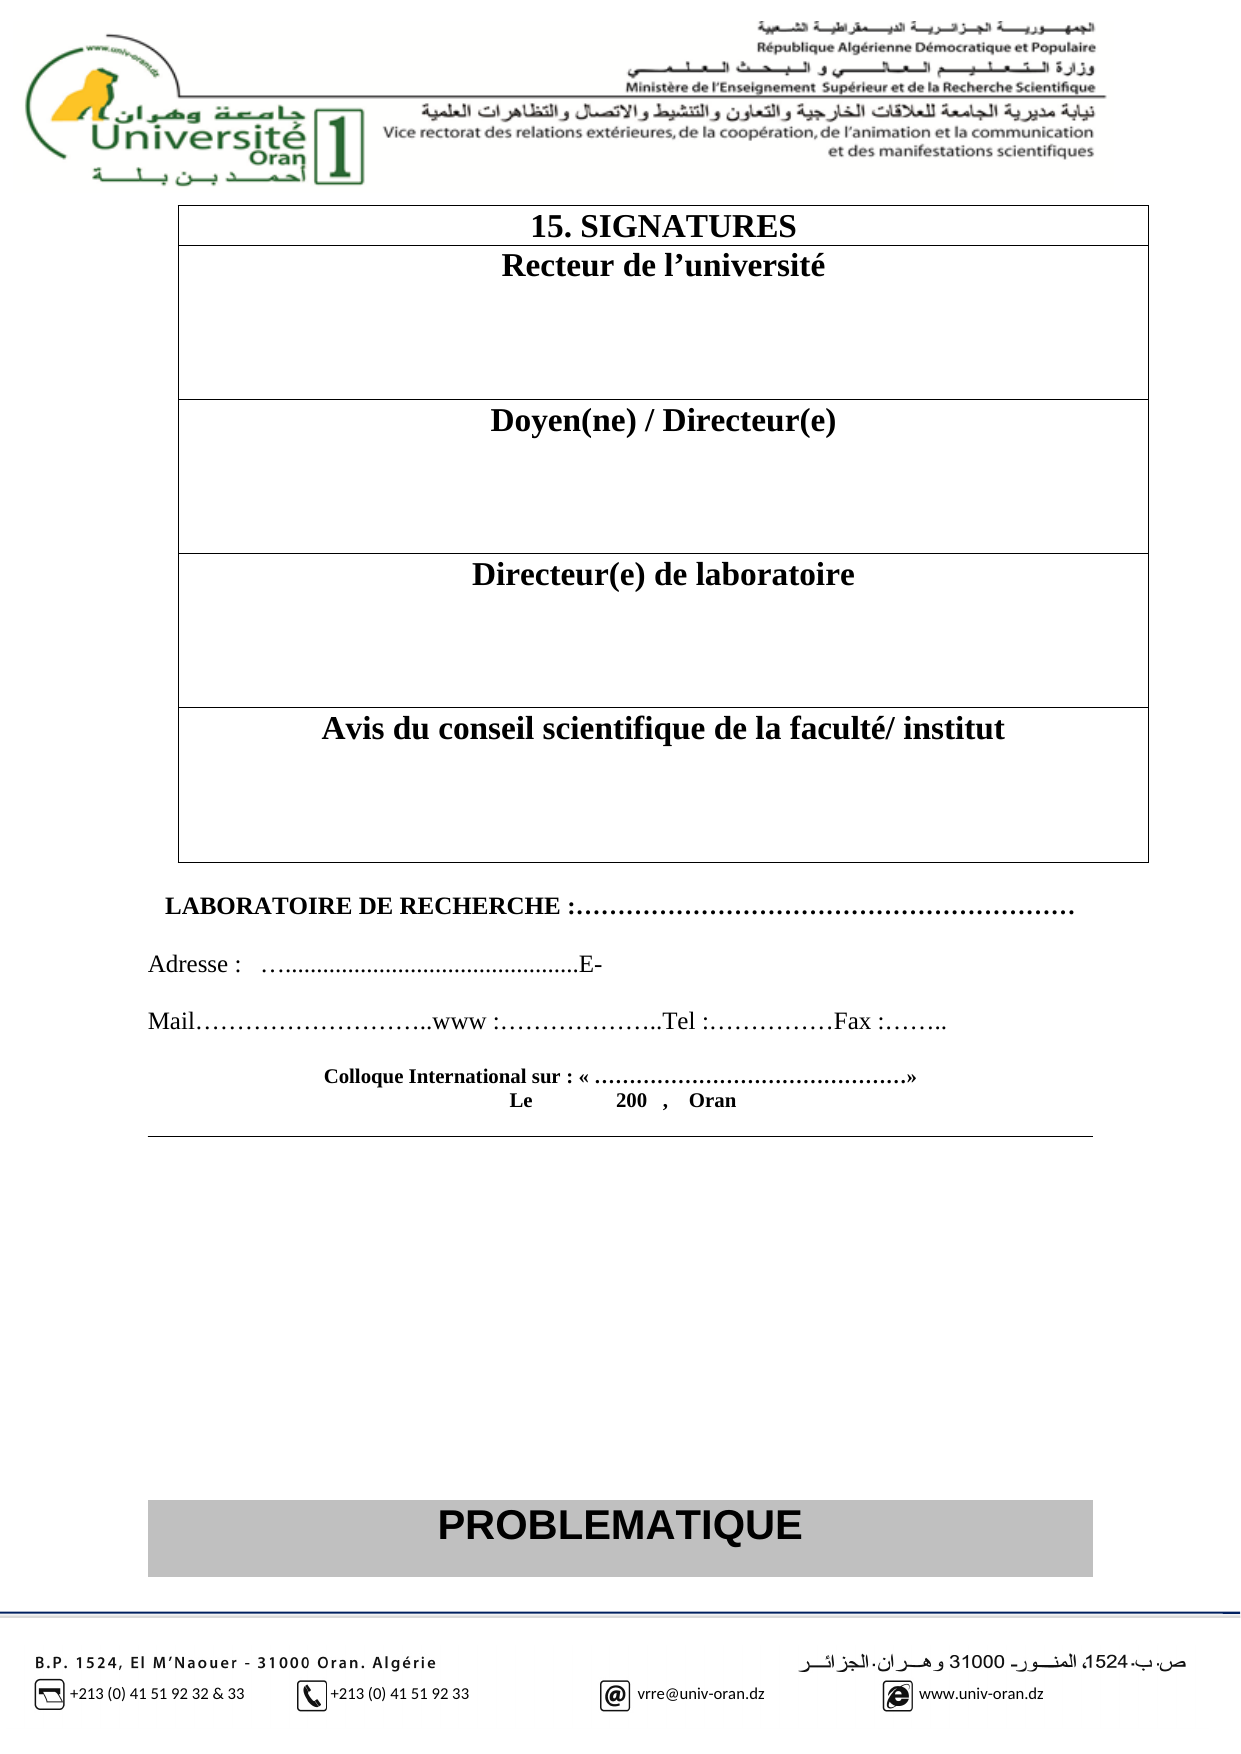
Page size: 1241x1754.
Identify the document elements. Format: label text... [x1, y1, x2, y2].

text Colloque International sur : « ………………………………………» [148, 1064, 1093, 1088]
table_cell Recteur de l’université [179, 246, 1148, 399]
text PROBLEMATIQUE [148, 1500, 1093, 1548]
text Mail………………………..www :………………..Tel :……………Fax :…….. [148, 1006, 1093, 1035]
table_cell Directeur(e) de laboratoire [179, 554, 1148, 707]
text Adresse : …...............................................E- [148, 949, 1093, 978]
text Le 200 , Oran [148, 1088, 1093, 1112]
picture [6, 1645, 1209, 1729]
table_header 15. SIGNATURES [179, 206, 1148, 244]
table_cell Doyen(ne) / Directeur(e) [179, 400, 1148, 553]
table_cell Avis du conseil scientifique de la faculté/ institut [179, 708, 1148, 862]
text LABORATOIRE DE RECHERCHE :…………………………………………………… [148, 891, 1093, 920]
